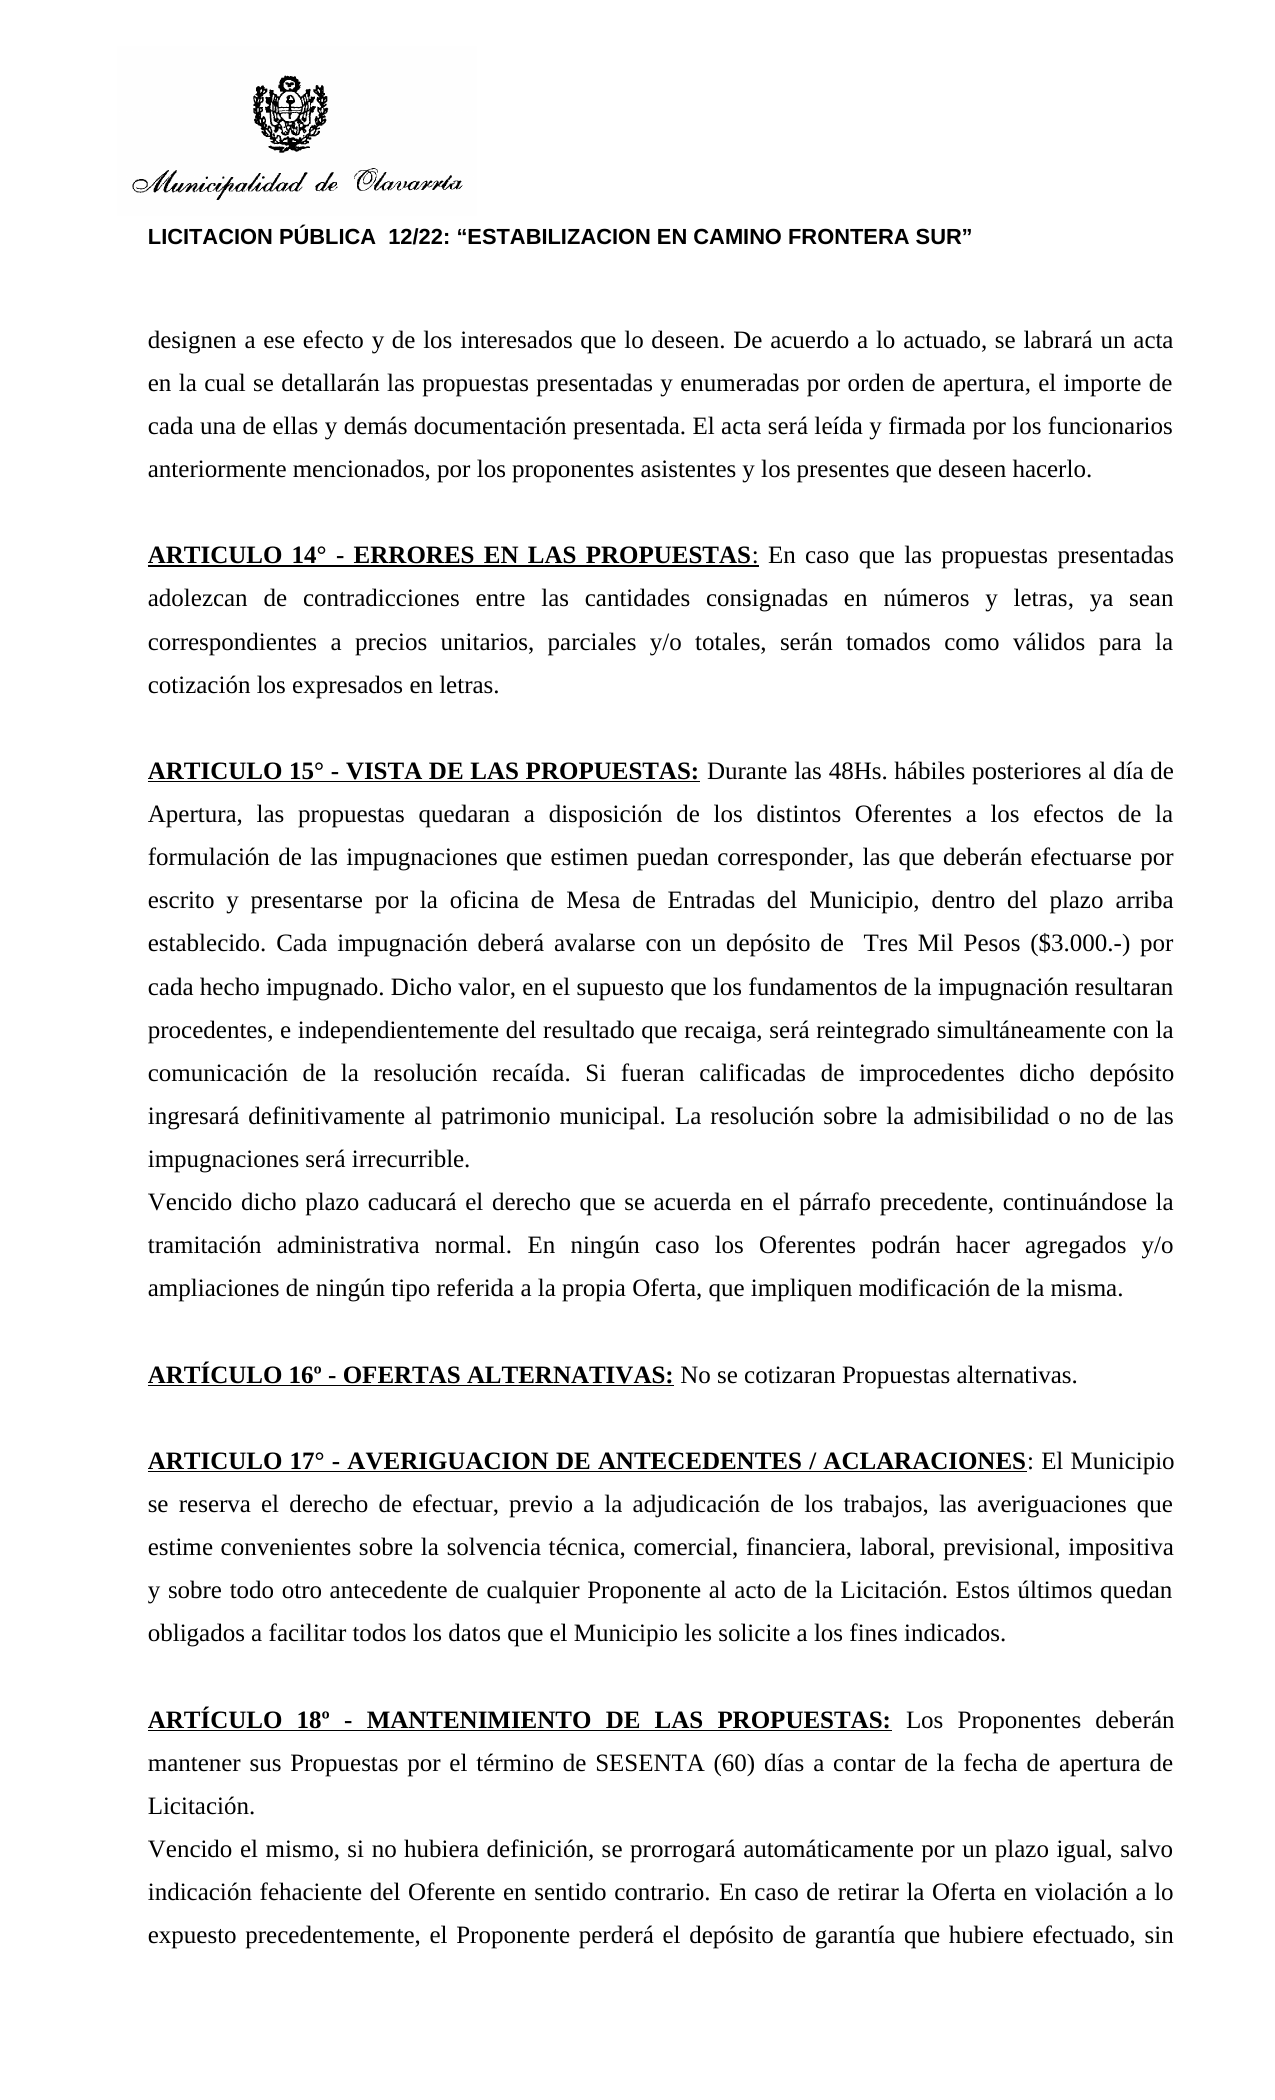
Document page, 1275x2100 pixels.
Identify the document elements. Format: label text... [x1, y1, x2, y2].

picture [117, 46, 477, 216]
text ARTICULO 14° - ERRORES EN LAS PROPUESTAS: En caso que las propuestas presentadas adolezcan de contradicciones entre las cantidades consignadas en números y letras, ya sean correspondientes a precios unitarios, parciales y/o totales, serán tomados como válidos para la cotización los expresados en letras. [148, 540, 1174, 698]
text ARTÍCULO 16º - OFERTAS ALTERNATIVAS: No se cotizaran Propuestas alternativas. [148, 1360, 1174, 1388]
text ARTICULO 17° - AVERIGUACION DE ANTECEDENTES / ACLARACIONES: El Municipio se reserva el derecho de efectuar, previo a la adjudicación de los trabajos, las averiguaciones que estime convenientes sobre la solvencia técnica, comercial, financiera, laboral, previsional, impositiva y sobre todo otro antecedente de cualquier Proponente al acto de la Licitación. Estos últimos quedan obligados a facilitar todos los datos que el Municipio les solicite a los fines indicados. [148, 1446, 1174, 1647]
text ARTÍCULO 18º - MANTENIMIENTO DE LAS PROPUESTAS: Los Proponentes deberán mantener sus Propuestas por el término de SESENTA (60) días a contar de la fecha de apertura de Licitación. [148, 1705, 1174, 1820]
text ARTICULO 15° - VISTA DE LAS PROPUESTAS: Durante las 48Hs. hábiles posteriores al día de Apertura, las propuestas quedaran a disposición de los distintos Oferentes a los efectos de la formulación de las impugnaciones que estimen puedan corresponder, las que deberán efectuarse por escrito y presentarse por la oficina de Mesa de Entradas del Municipio, dentro del plazo arriba establecido. Cada impugnación deberá avalarse con un depósito de Tres Mil Pesos ($3.000.-) por cada hecho impugnado. Dicho valor, en el supuesto que los fundamentos de la impugnación resultaran procedentes, e independientemente del resultado que recaiga, será reintegrado simultáneamente con la comunicación de la resolución recaída. Si fueran calificadas de improcedentes dicho depósito ingresará definitivamente al patrimonio municipal. La resolución sobre la admisibilidad o no de las impugnaciones será irrecurrible. [148, 756, 1174, 1173]
text Vencido dicho plazo caducará el derecho que se acuerda en el párrafo precedente, continuándose la tramitación administrativa normal. En ningún caso los Oferentes podrán hacer agregados y/o ampliaciones de ningún tipo referida a la propia Oferta, que impliquen modificación de la misma. [148, 1187, 1174, 1302]
